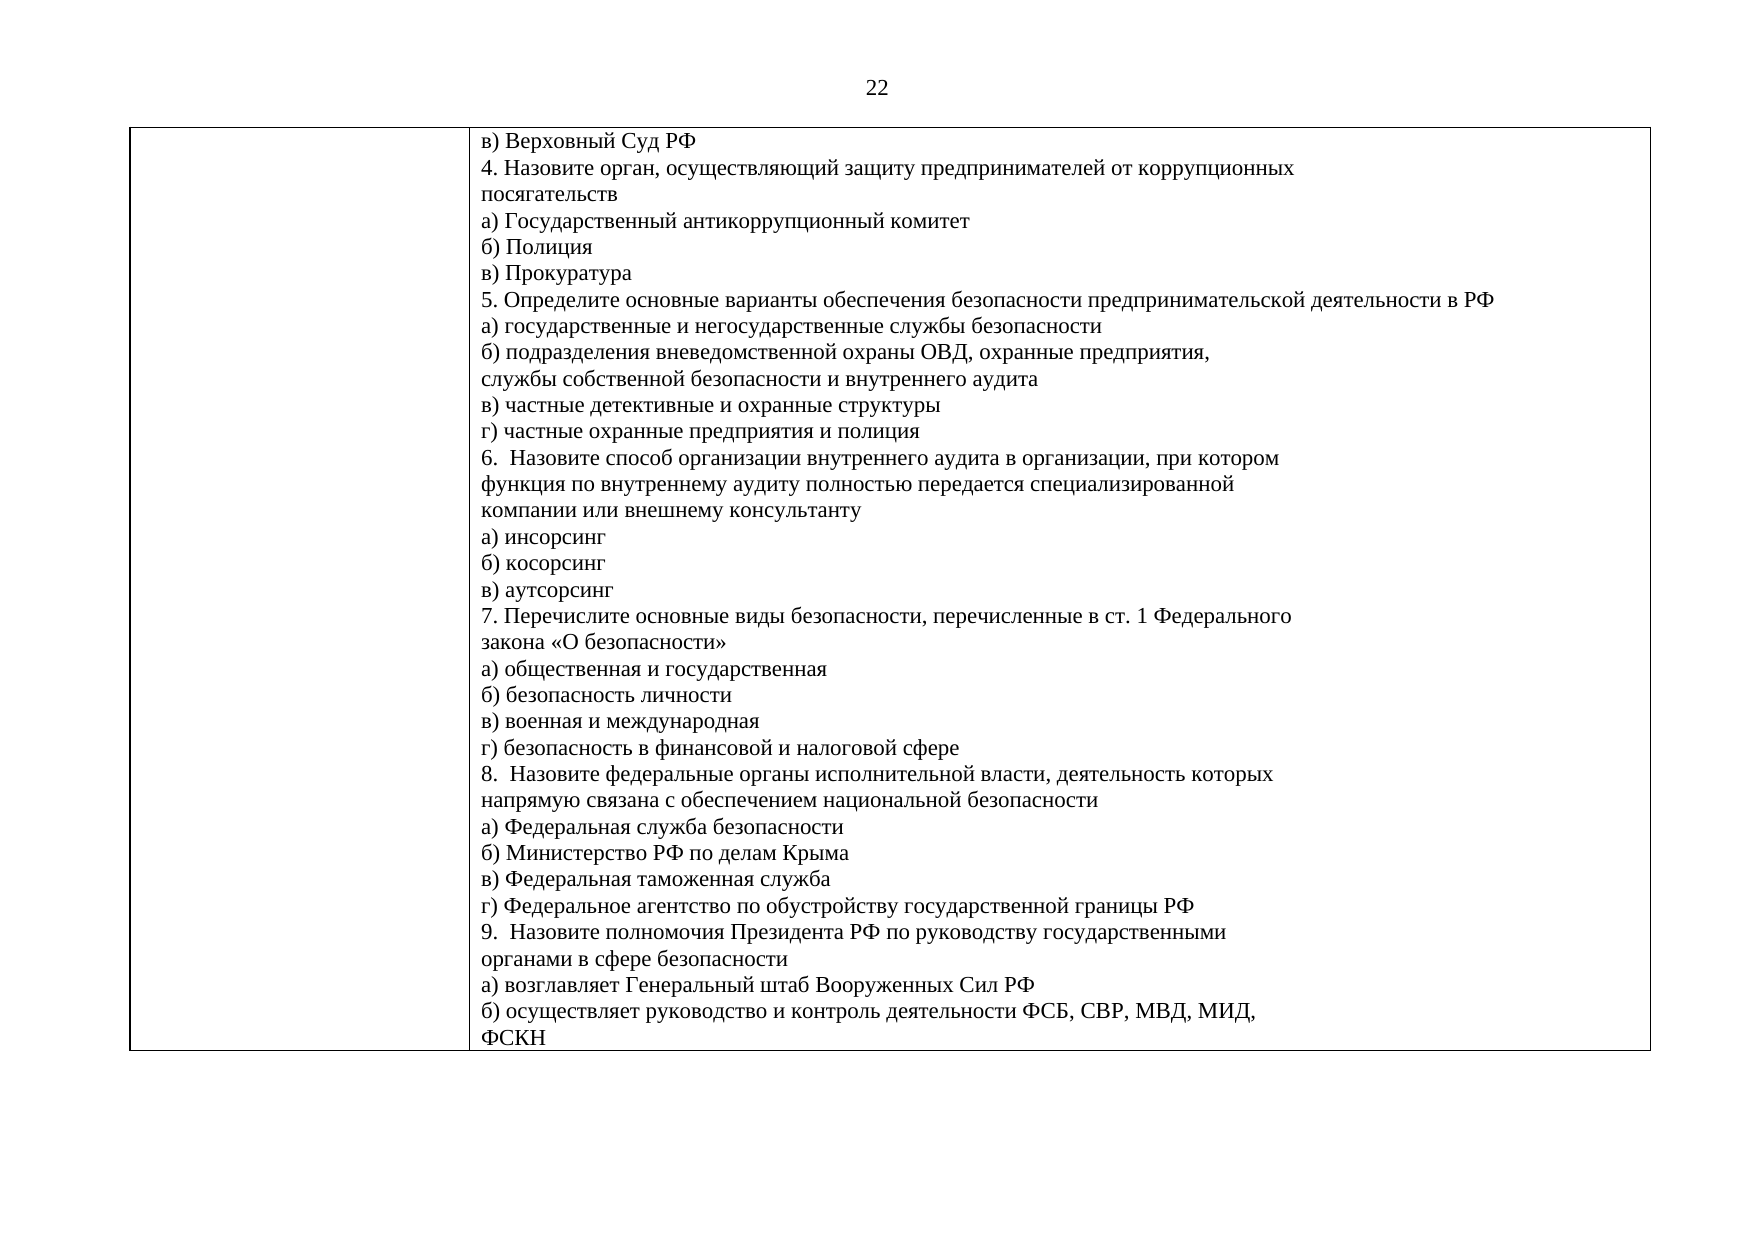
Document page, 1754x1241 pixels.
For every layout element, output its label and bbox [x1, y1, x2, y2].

table_cell [470, 128, 1650, 1050]
table_cell [131, 128, 469, 1050]
